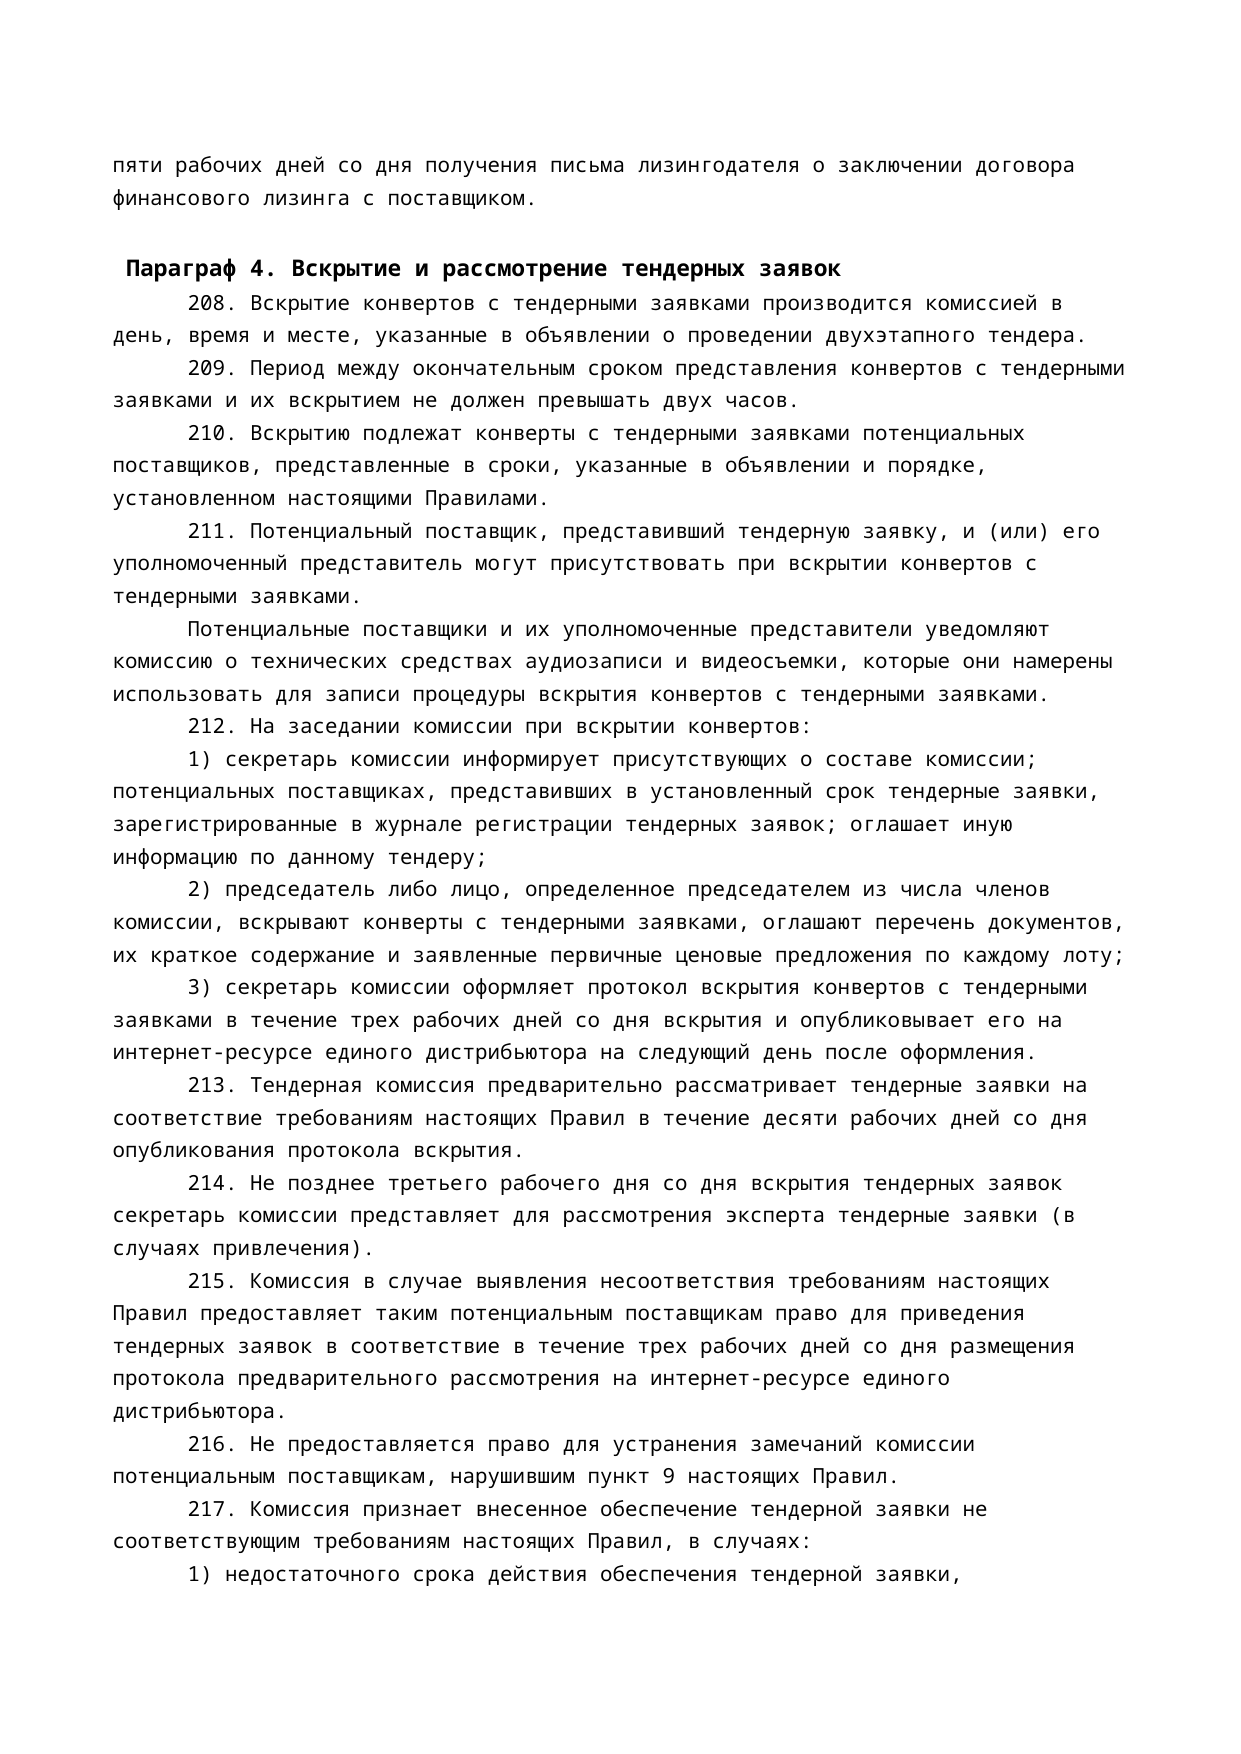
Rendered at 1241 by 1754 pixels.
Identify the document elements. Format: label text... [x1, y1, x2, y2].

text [112, 150, 1128, 247]
text Параграф 4. Вскрытие и рассмотрение тендерных заявок [112, 252, 1128, 283]
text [112, 288, 1128, 1588]
